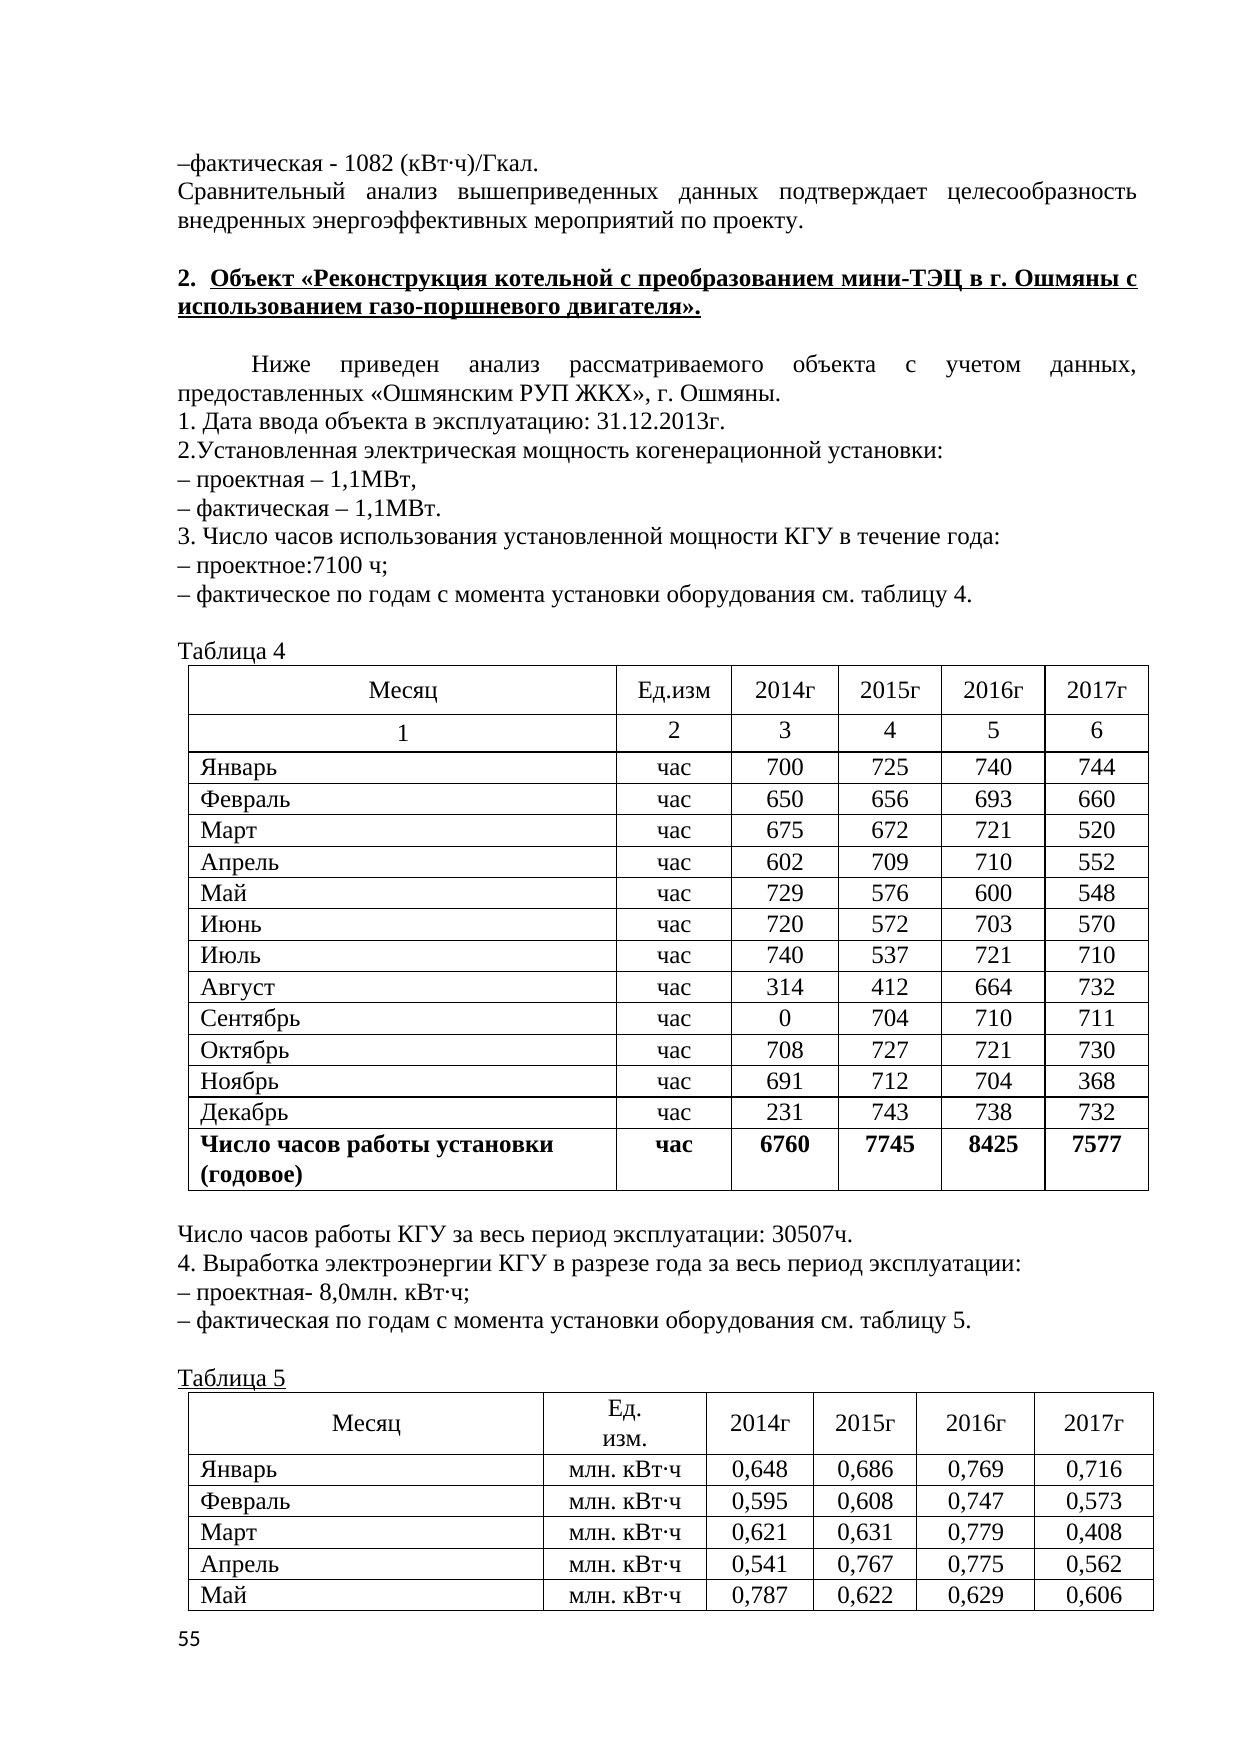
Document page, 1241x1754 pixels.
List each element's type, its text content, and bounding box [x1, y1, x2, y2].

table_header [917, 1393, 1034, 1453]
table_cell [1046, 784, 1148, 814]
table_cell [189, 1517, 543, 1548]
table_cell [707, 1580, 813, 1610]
text – проектная- 8,0млн. кВт∙ч; [177, 1277, 1138, 1306]
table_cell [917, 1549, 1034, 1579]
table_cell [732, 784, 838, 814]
text Число часов работы КГУ за весь период эксплуатации: 30507ч. [177, 1219, 1138, 1248]
text – фактическая по годам с момента установки оборудования см. таблицу 5. [177, 1306, 1138, 1334]
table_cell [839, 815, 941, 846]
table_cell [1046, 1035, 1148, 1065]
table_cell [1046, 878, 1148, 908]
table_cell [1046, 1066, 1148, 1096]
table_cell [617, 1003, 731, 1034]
text 3. Число часов использования установленной мощности КГУ в течение года: [177, 521, 1138, 550]
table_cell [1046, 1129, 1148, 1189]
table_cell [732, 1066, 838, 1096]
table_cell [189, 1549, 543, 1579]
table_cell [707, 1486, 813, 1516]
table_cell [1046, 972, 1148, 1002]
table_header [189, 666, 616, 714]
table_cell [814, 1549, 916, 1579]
text –фактическая - 1082 (кВт∙ч)/Гкал. [177, 148, 1138, 176]
text 2.Установленная электрическая мощность когенерационной установки: [177, 435, 1138, 464]
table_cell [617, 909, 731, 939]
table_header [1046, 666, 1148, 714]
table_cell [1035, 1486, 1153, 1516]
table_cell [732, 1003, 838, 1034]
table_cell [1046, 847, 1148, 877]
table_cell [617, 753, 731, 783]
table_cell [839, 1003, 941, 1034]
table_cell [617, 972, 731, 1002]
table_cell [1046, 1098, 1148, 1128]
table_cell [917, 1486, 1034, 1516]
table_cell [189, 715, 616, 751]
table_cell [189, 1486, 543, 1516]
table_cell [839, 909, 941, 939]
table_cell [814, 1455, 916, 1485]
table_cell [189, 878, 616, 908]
text Сравнительный анализ вышеприведенных данных подтверждает целесообразность внедренных энергоэффективных мероприятий по проекту. [177, 176, 1138, 234]
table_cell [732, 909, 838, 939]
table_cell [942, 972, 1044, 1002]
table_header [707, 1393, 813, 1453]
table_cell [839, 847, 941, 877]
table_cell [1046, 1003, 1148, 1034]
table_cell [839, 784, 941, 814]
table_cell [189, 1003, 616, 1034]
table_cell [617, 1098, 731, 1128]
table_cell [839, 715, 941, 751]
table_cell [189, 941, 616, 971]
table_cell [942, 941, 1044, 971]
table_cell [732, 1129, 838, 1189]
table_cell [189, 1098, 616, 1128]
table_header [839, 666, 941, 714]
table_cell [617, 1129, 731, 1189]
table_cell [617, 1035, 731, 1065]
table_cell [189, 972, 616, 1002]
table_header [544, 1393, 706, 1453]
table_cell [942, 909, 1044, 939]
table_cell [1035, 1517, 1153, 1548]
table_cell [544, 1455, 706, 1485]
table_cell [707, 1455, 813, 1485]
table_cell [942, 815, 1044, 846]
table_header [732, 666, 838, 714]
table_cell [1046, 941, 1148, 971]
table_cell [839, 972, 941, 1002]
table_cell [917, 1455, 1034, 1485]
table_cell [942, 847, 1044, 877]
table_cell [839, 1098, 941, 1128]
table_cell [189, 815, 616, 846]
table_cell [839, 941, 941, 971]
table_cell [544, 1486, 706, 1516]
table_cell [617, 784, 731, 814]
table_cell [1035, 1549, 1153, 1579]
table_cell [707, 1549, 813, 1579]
text – проектное:7100 ч; [177, 550, 1138, 579]
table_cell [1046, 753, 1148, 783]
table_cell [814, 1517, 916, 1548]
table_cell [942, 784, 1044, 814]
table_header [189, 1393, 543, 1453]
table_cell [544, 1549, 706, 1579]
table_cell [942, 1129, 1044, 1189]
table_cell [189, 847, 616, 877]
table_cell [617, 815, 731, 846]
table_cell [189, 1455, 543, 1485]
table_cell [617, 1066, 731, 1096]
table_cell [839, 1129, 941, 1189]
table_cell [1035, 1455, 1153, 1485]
text Ниже приведен анализ рассматриваемого объекта с учетом данных, предоставленных «Ошмянским РУП ЖКХ», г. Ошмяны. [177, 349, 1138, 406]
text – фактическое по годам с момента установки оборудования см. таблицу 4. [177, 579, 1138, 608]
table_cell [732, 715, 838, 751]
text 1. Дата ввода объекта в эксплуатацию: 31.12.2013г. [177, 406, 1138, 435]
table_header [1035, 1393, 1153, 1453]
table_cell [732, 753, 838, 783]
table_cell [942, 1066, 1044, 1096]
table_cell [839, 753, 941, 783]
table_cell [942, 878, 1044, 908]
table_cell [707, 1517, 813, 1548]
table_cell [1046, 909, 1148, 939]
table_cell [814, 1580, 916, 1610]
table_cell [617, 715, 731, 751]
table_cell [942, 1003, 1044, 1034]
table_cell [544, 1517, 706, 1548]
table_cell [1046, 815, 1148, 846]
text Таблица 5 [177, 1363, 1138, 1392]
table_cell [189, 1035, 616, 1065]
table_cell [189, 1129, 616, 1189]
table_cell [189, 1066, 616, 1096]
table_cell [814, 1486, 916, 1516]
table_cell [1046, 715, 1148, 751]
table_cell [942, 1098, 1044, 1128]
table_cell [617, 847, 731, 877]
text – проектная – 1,1МВт, [177, 464, 1138, 493]
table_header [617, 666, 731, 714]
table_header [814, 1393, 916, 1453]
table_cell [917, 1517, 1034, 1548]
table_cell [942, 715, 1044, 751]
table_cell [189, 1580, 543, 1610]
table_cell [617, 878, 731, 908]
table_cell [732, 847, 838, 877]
text Таблица 4 [177, 636, 1138, 665]
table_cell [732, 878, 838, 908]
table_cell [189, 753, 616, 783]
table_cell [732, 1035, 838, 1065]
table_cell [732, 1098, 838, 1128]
text 4. Выработка электроэнергии КГУ в разрезе года за весь период эксплуатации: [177, 1248, 1138, 1277]
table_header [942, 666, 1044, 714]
text – фактическая – 1,1МВт. [177, 493, 1138, 521]
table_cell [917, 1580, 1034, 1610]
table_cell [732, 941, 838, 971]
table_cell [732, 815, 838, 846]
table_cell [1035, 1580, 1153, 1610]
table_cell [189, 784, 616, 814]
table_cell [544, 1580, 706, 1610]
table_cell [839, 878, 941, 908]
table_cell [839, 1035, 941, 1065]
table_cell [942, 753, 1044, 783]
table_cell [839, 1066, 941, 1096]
text 2. Объект «Реконструкция котельной с преобразованием мини-ТЭЦ в г. Ошмяны с использованием газо-поршневого двигателя». [177, 263, 1138, 320]
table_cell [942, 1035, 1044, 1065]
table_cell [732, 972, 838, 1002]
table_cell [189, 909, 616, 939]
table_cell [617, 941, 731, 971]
